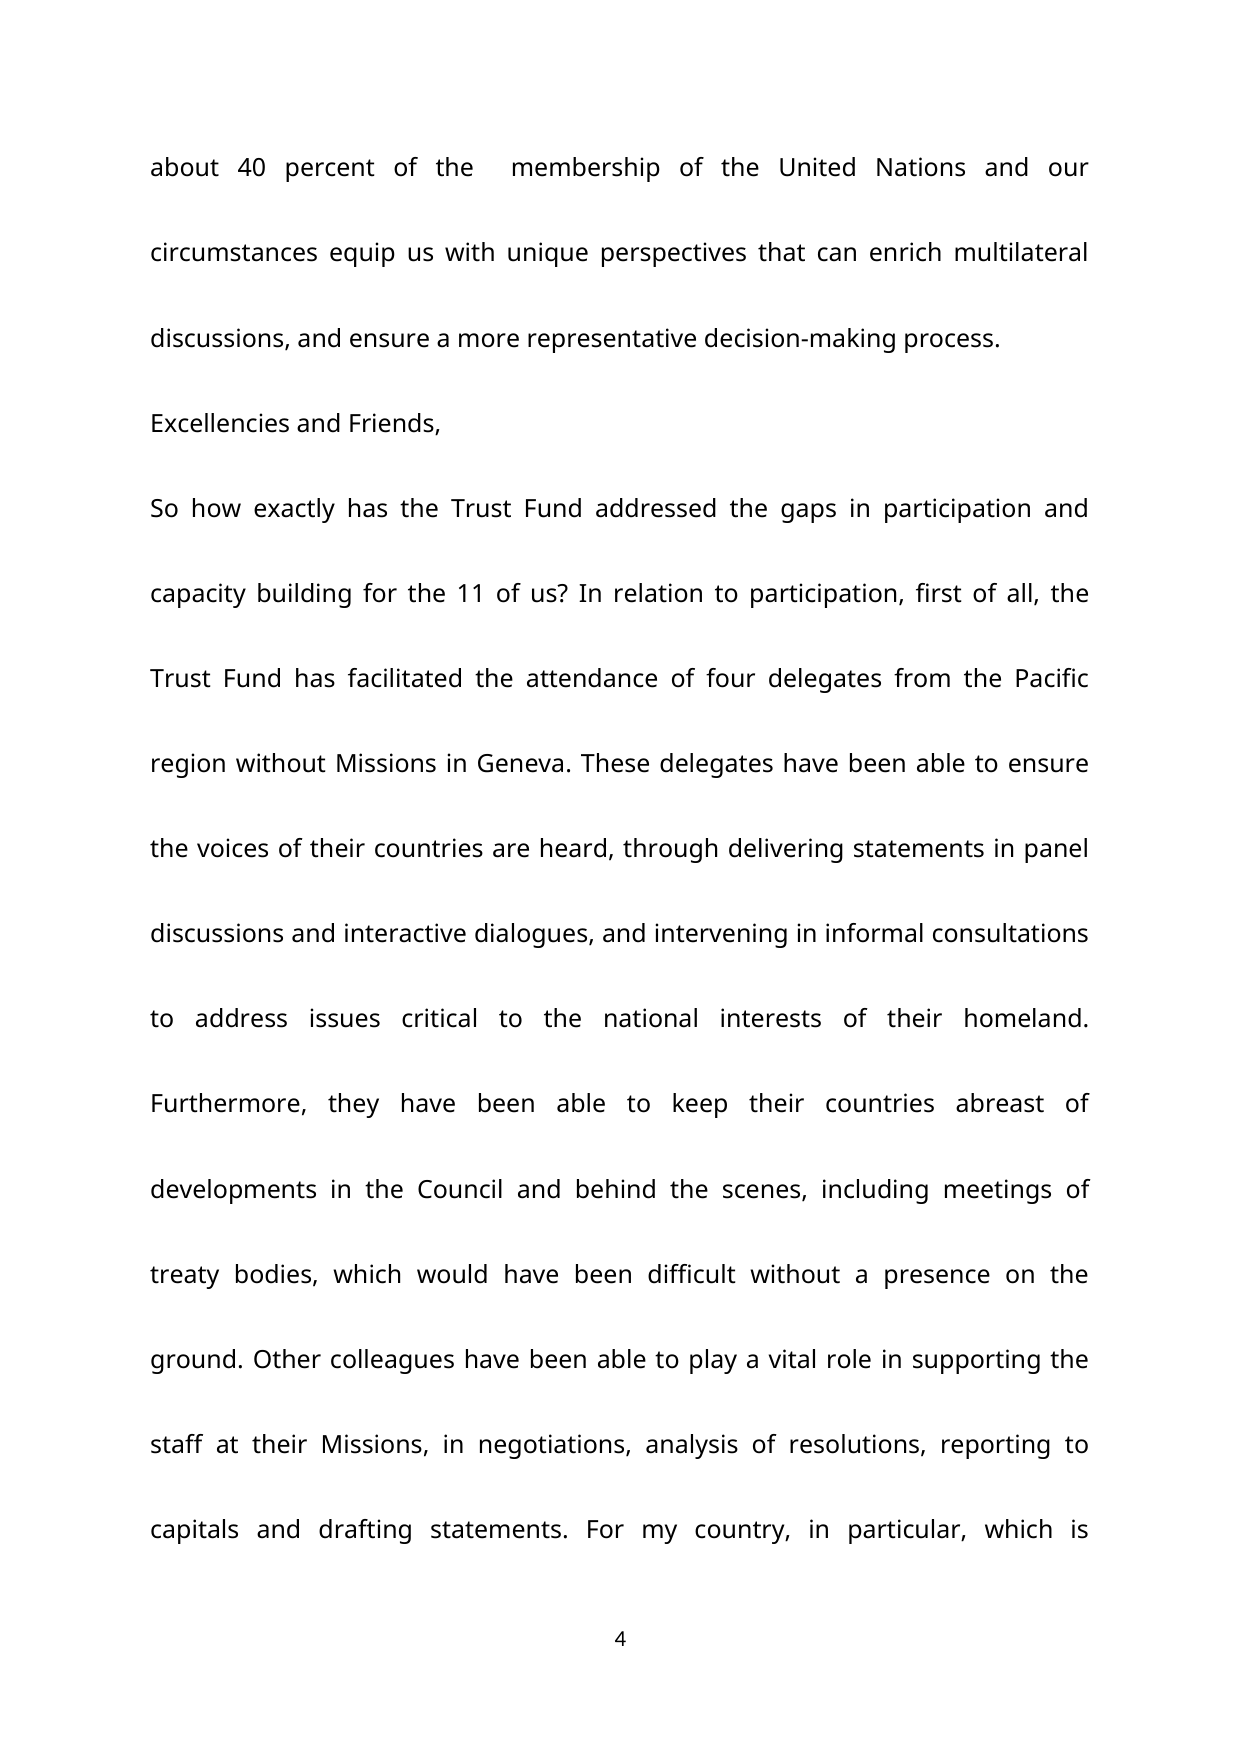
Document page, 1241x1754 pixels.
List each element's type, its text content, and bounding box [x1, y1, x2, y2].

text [150, 490, 1090, 1546]
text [150, 150, 1090, 354]
text Excellencies and Friends, [150, 405, 1090, 439]
